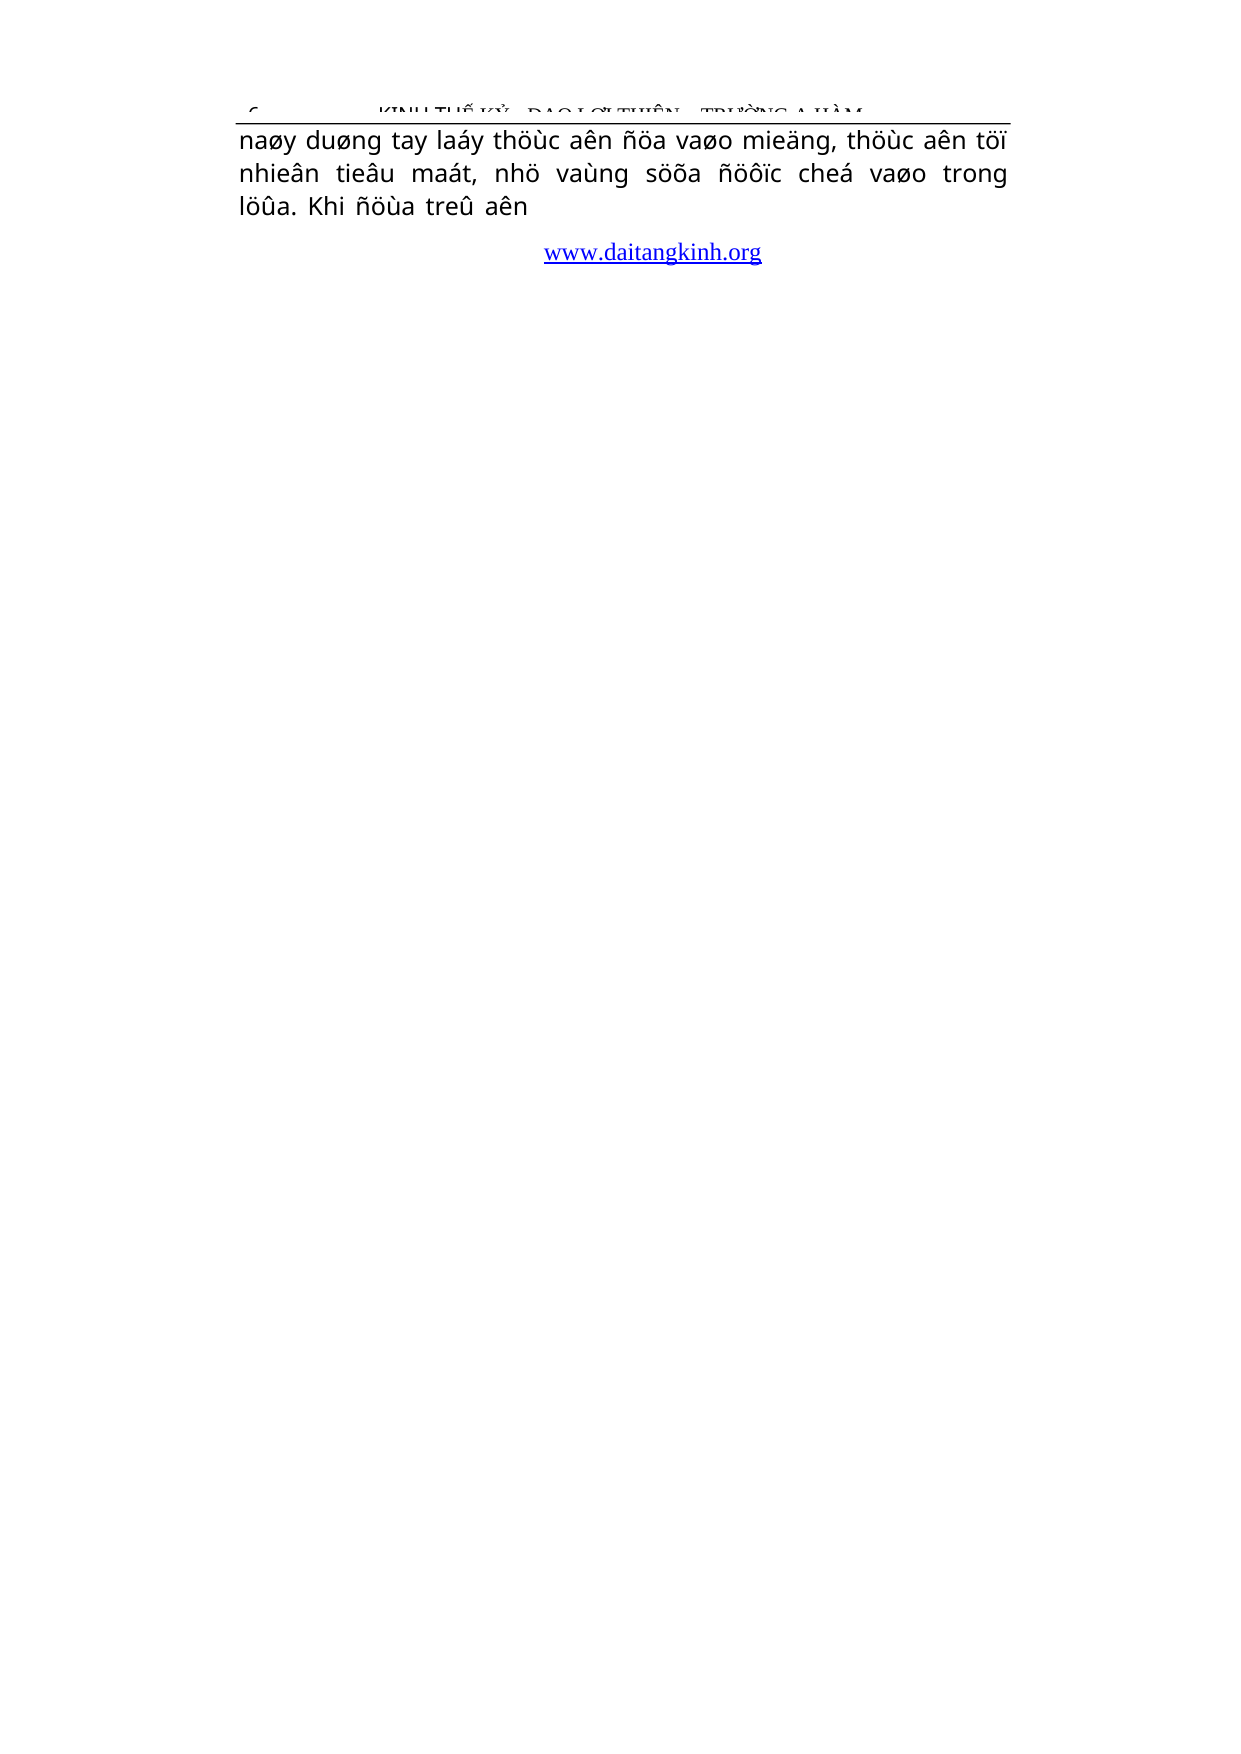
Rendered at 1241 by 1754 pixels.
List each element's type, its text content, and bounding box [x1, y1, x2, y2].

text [239, 123, 1008, 223]
text www.daitangkinh.org [542, 237, 763, 266]
